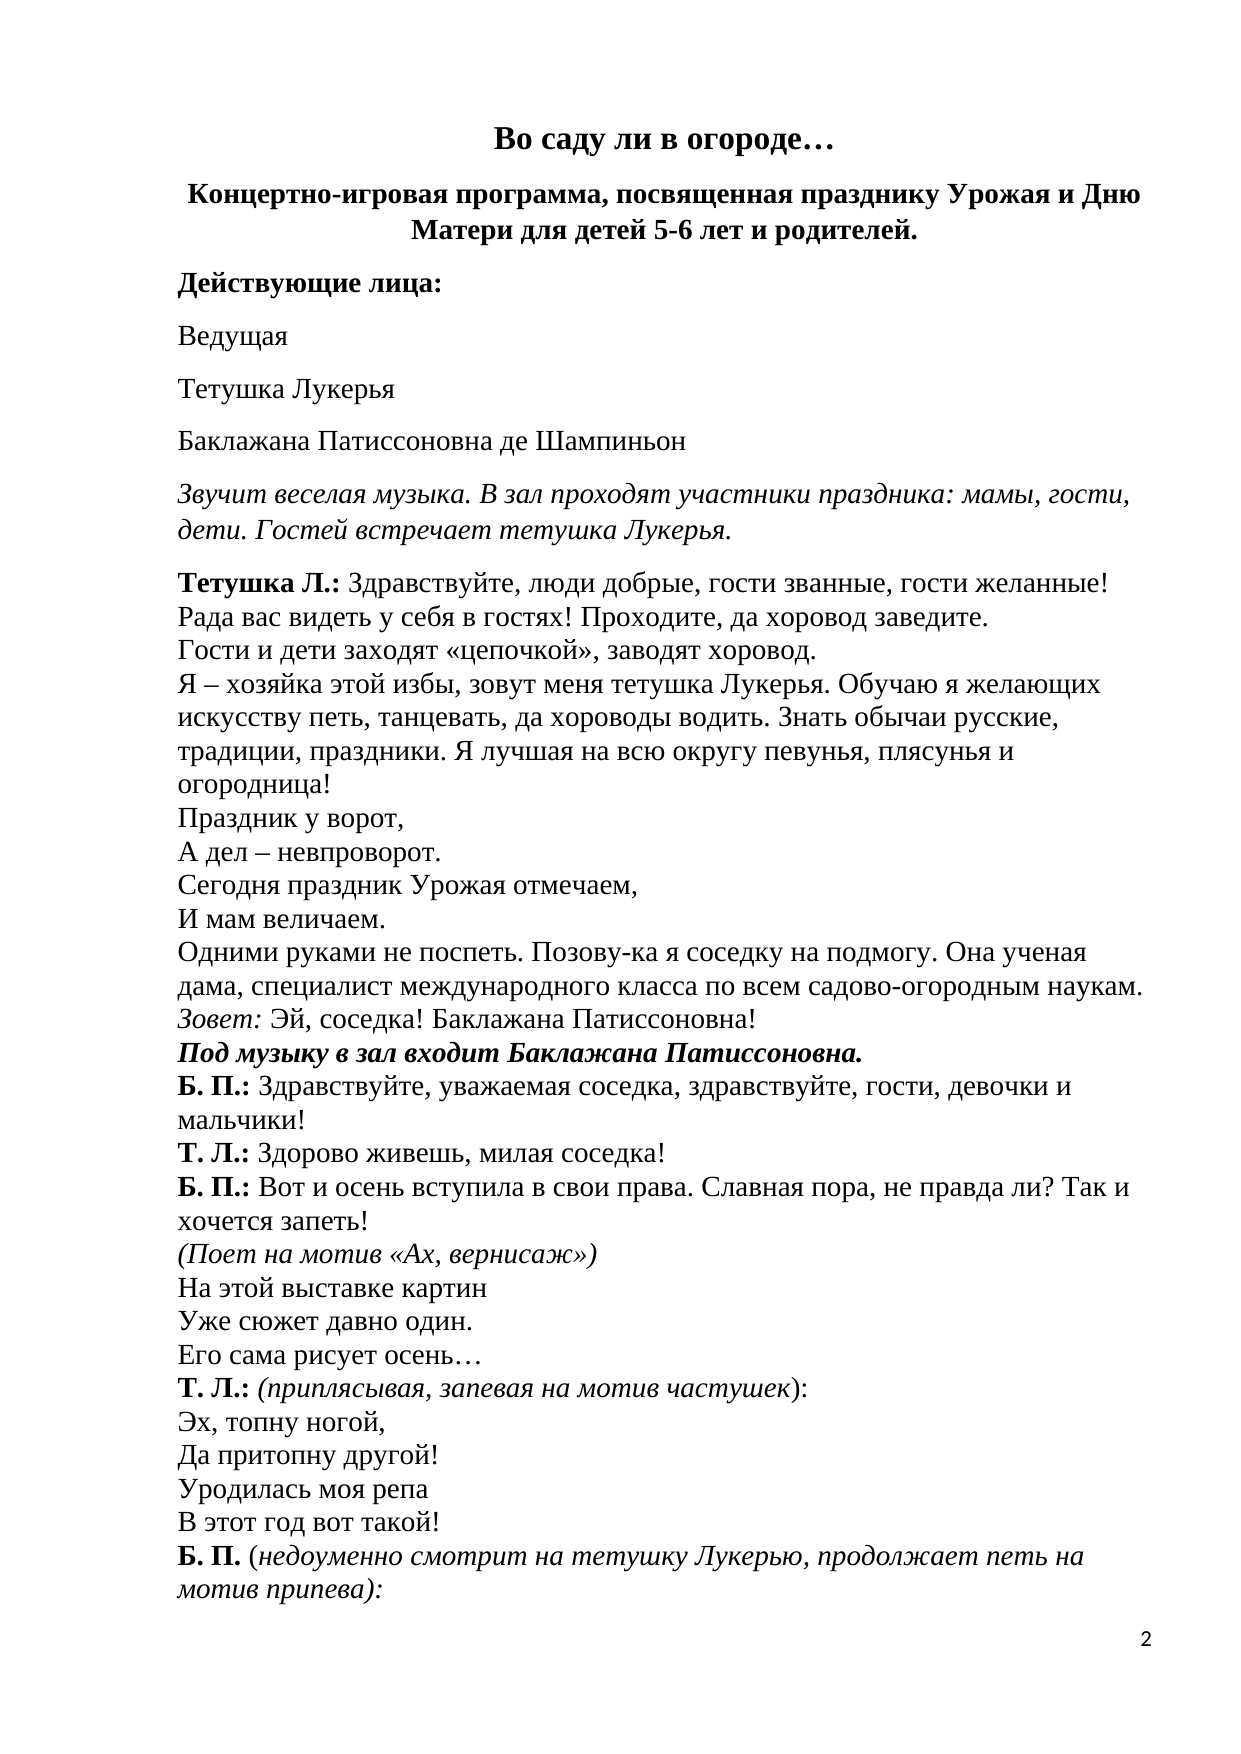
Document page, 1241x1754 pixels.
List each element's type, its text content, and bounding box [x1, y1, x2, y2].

text Баклажана Патиссоновна де Шампиньон [177, 423, 1152, 457]
text Праздник у ворот, [177, 800, 1152, 834]
text Действующие лица: [177, 265, 1152, 299]
text А дел – невпроворот. [177, 834, 1152, 867]
text Сегодня праздник Урожая отмечаем, [177, 867, 1152, 901]
text Да притопну другой! [177, 1437, 1152, 1471]
text Б. П.: Вот и осень вступила в свои права. Славная пора, не правда ли? Так и хочется запеть! [177, 1169, 1152, 1236]
text Зовет: Эй, соседка! Баклажана Патиссоновна! [177, 1001, 1152, 1035]
text В этот год вот такой! [177, 1504, 1152, 1538]
text На этой выставке картин [177, 1270, 1152, 1303]
text Б. П. (недоуменно смотрит на тетушку Лукерью, продолжает петь на мотив припева): [177, 1538, 1152, 1605]
text Т. Л.: (приплясывая, запевая на мотив частушек): [177, 1370, 1152, 1404]
text Тетушка Лукерья [177, 371, 1152, 404]
text Б. П.: Здравствуйте, уважаемая соседка, здравствуйте, гости, девочки и мальчики! [177, 1068, 1152, 1136]
text Под музыку в зал входит Баклажана Патиссоновна. [177, 1035, 1152, 1068]
text Одними руками не поспеть. Позову-ка я соседку на подмогу. Она ученая дама, специалист международного класса по всем садово-огородным наукам. [177, 934, 1152, 1001]
text Ведущая [177, 318, 1152, 351]
text Тетушка Л.: Здравствуйте, люди добрые, гости званные, гости желанные! Рада вас видеть у себя в гостях! Проходите, да хоровод заведите. [177, 565, 1152, 632]
text Эх, топну ногой, [177, 1404, 1152, 1437]
text Уже сюжет давно один. [177, 1303, 1152, 1337]
text Гости и дети заходят «цепочкой», заводят хоровод. [177, 632, 1152, 666]
text Во саду ли в огороде… [177, 118, 1152, 156]
text Звучит веселая музыка. В зал проходят участники праздника: мамы, гости, дети. Гостей встречает тетушка Лукерья. [177, 476, 1152, 546]
text Т. Л.: Здорово живешь, милая соседка! [177, 1136, 1152, 1169]
text Его сама рисует осень… [177, 1337, 1152, 1370]
text Уродилась моя репа [177, 1471, 1152, 1504]
text (Поет на мотив «Ах, вернисаж») [177, 1236, 1152, 1270]
text Я – хозяйка этой избы, зовут меня тетушка Лукерья. Обучаю я желающих искусству петь, танцевать, да хороводы водить. Знать обычаи русские, традиции, праздники. Я лучшая на всю округу певунья, плясунья и огородница! [177, 666, 1152, 800]
text И мам величаем. [177, 901, 1152, 934]
text Концертно-игровая программа, посвященная празднику Урожая и Дню Матери для детей 5-6 лет и родителей. [177, 176, 1152, 246]
